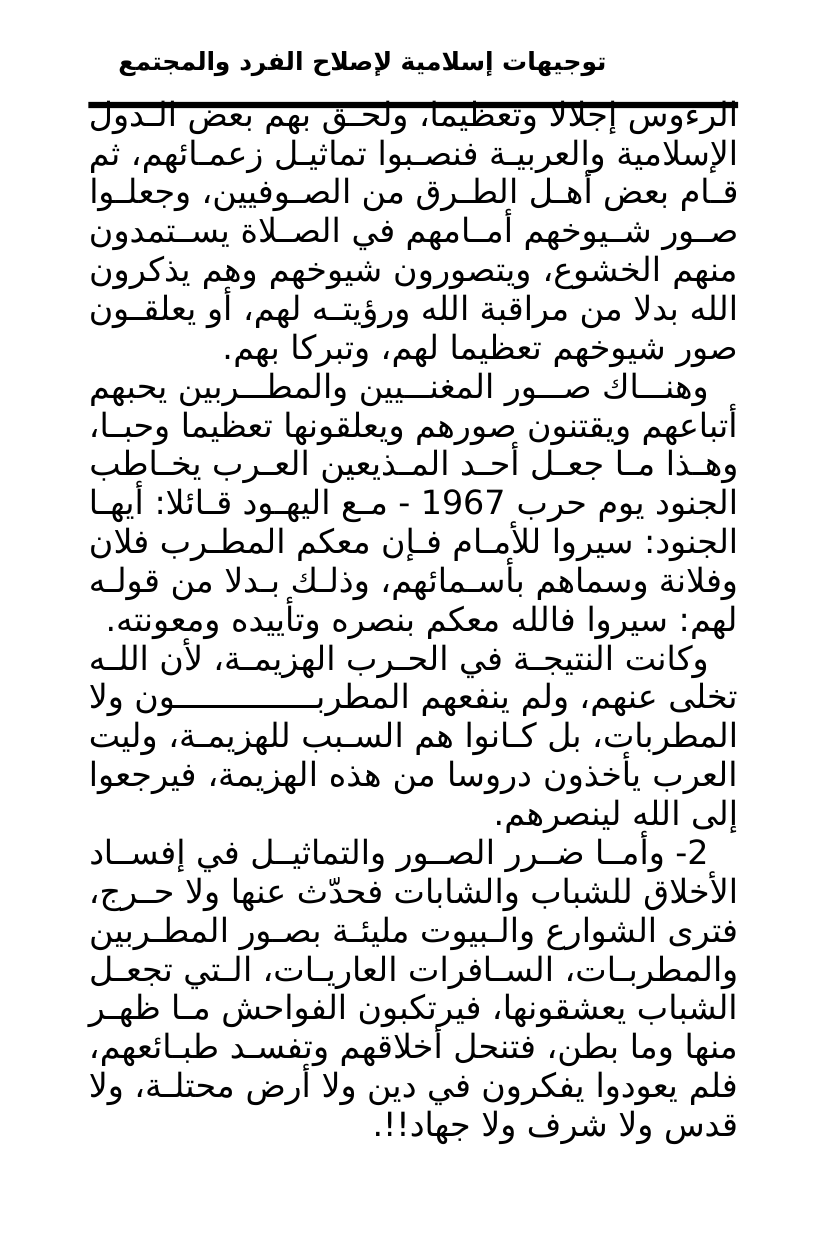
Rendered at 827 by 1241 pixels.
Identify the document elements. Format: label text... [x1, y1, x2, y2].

text وكانت النتيجة في الحرب الهزيمة، لأن الله تخلى عنهم، ولم ينفعهم المطربون ولا المطربات، بل كانوا هم السبب للهزيمة، وليت العرب يأخذون دروسا من هذه الهزيمة، فيرجعوا إلى الله لينصرهم. [89, 639, 738, 833]
text 2- وأما ضرر الصور والتماثيل في إفساد الأخلاق للشباب والشابات فحدّث عنها ولا حرج، فترى الشوارع والبيوت مليئة بصور المطربين والمطربات، السافرات العاريات، التي تجعل الشباب يعشقونها، فيرتكبون الفواحش ما ظهر منها وما بطن، فتنحل أخلاقهم وتفسد طبائعهم، فلم يعودوا يفكرون في دين ولا أرض محتلة، ولا قدس ولا شرف ولا جهاد!!. [89, 833, 738, 1144]
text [89, 95, 738, 367]
text وهناك صور المغنيين والمطربين يحبهم أتباعهم ويقتنون صورهم ويعلقونها تعظيما وحبا، وهذا ما جعل أحد المذيعين العرب يخاطب الجنود يوم حرب 1967 - مع اليهود قائلا: أيها الجنود: سيروا للأمام فإن معكم المطرب فلان وفلانة وسماهم بأسمائهم، وذلك بدلا من قوله لهم: سيروا فالله معكم بنصره وتأييده ومعونته. [89, 367, 738, 639]
